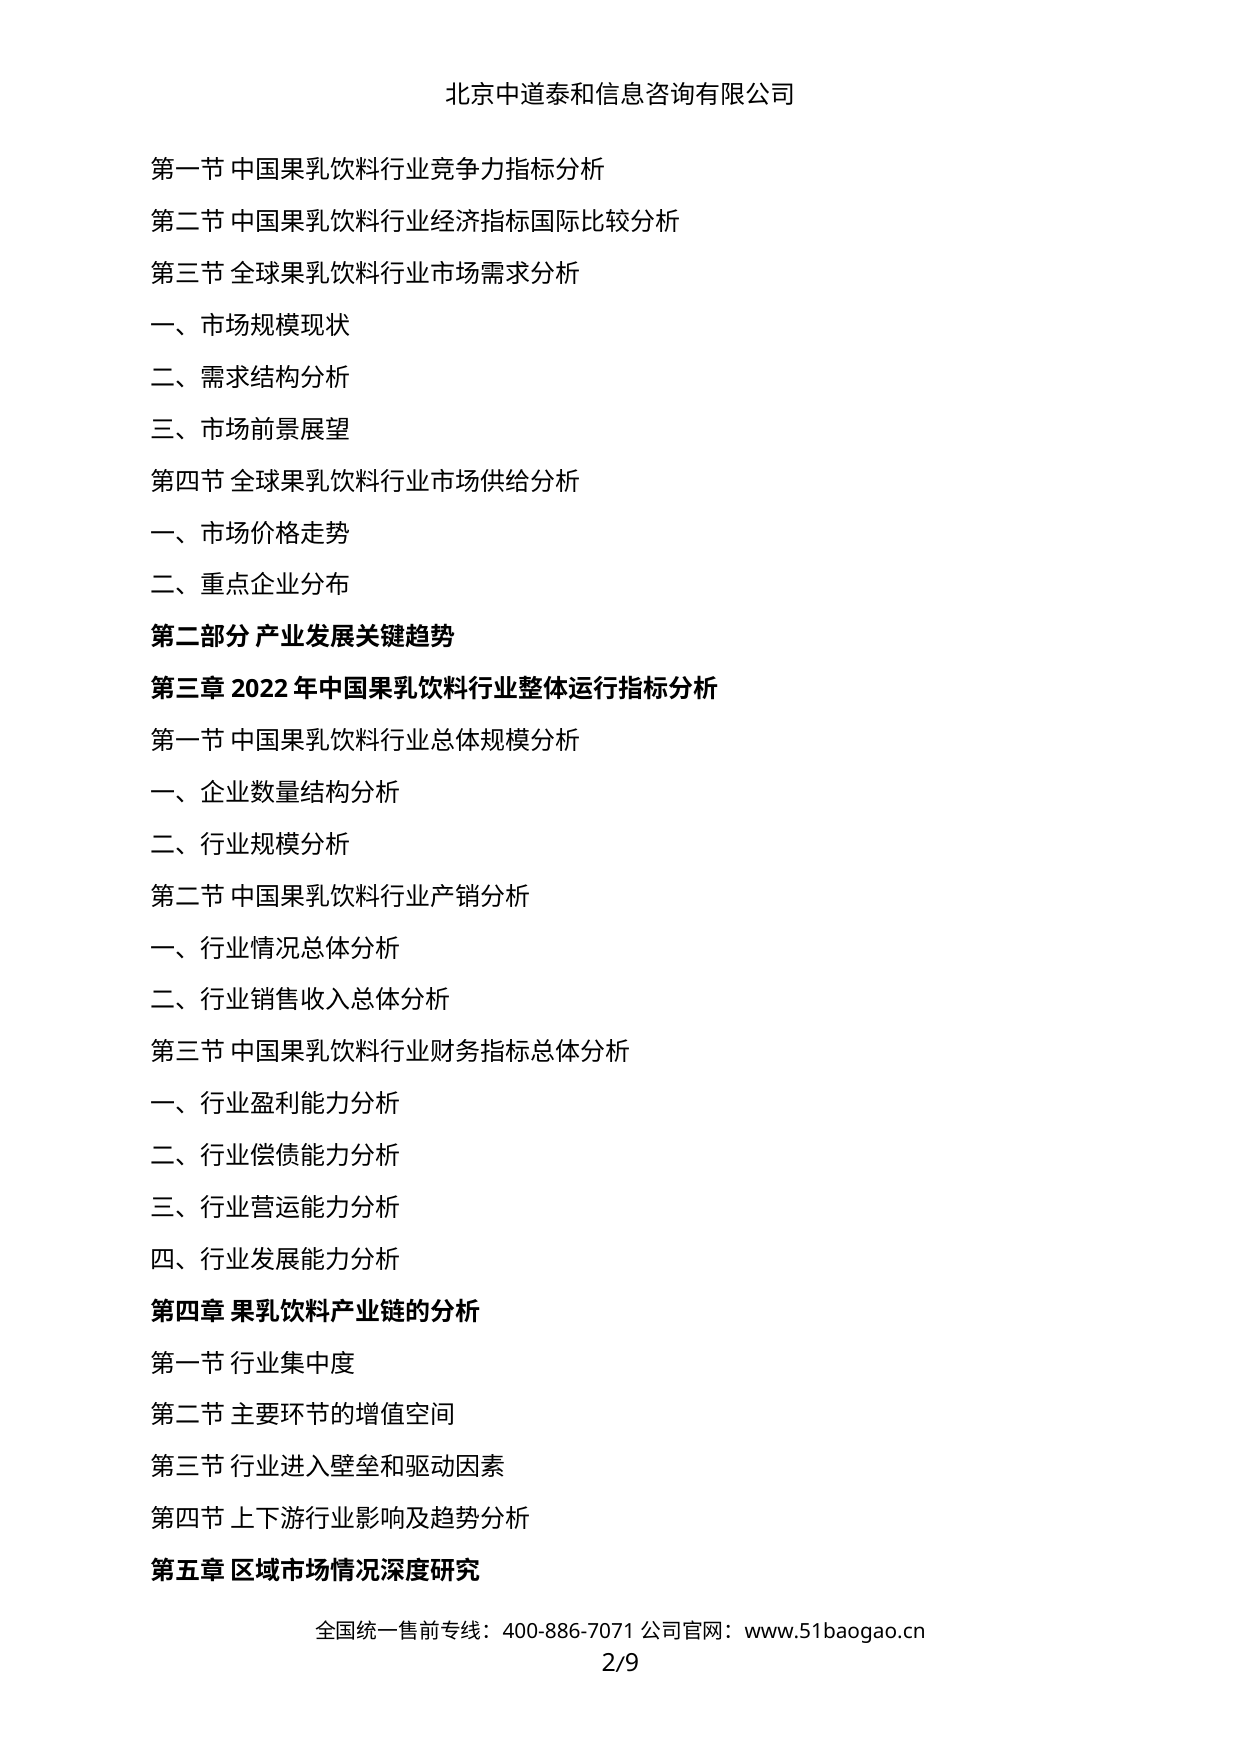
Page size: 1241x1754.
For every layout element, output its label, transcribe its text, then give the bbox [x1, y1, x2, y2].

text 第三节 中国果乳饮料行业财务指标总体分析 [150, 1032, 1090, 1068]
text 二、重点企业分布 [150, 565, 1090, 601]
text 第一节 行业集中度 [150, 1343, 1090, 1379]
text 第三章 2022年中国果乳饮料行业整体运行指标分析 [150, 669, 1090, 705]
text 第二节 中国果乳饮料行业产销分析 [150, 876, 1090, 912]
text 三、行业营运能力分析 [150, 1187, 1090, 1224]
text 二、行业规模分析 [150, 824, 1090, 861]
text 二、需求结构分析 [150, 357, 1090, 394]
text 第一节 中国果乳饮料行业竞争力指标分析 [150, 150, 1090, 186]
text 第四节 上下游行业影响及趋势分析 [150, 1499, 1090, 1535]
text 第三节 行业进入壁垒和驱动因素 [150, 1447, 1090, 1483]
text 一、行业盈利能力分析 [150, 1084, 1090, 1120]
text 一、市场规模现状 [150, 306, 1090, 342]
text 第一节 中国果乳饮料行业总体规模分析 [150, 721, 1090, 757]
text 第四节 全球果乳饮料行业市场供给分析 [150, 461, 1090, 497]
text 第二部分 产业发展关键趋势 [150, 617, 1090, 653]
text 二、行业偿债能力分析 [150, 1136, 1090, 1172]
text 二、行业销售收入总体分析 [150, 980, 1090, 1016]
text 第五章 区域市场情况深度研究 [150, 1551, 1090, 1587]
text 第三节 全球果乳饮料行业市场需求分析 [150, 254, 1090, 290]
text 一、企业数量结构分析 [150, 772, 1090, 809]
text 第二节 主要环节的增值空间 [150, 1395, 1090, 1431]
text 三、市场前景展望 [150, 409, 1090, 446]
text 第四章 果乳饮料产业链的分析 [150, 1291, 1090, 1327]
text 一、市场价格走势 [150, 513, 1090, 549]
text 四、行业发展能力分析 [150, 1239, 1090, 1276]
text 一、行业情况总体分析 [150, 928, 1090, 964]
text 第二节 中国果乳饮料行业经济指标国际比较分析 [150, 202, 1090, 238]
